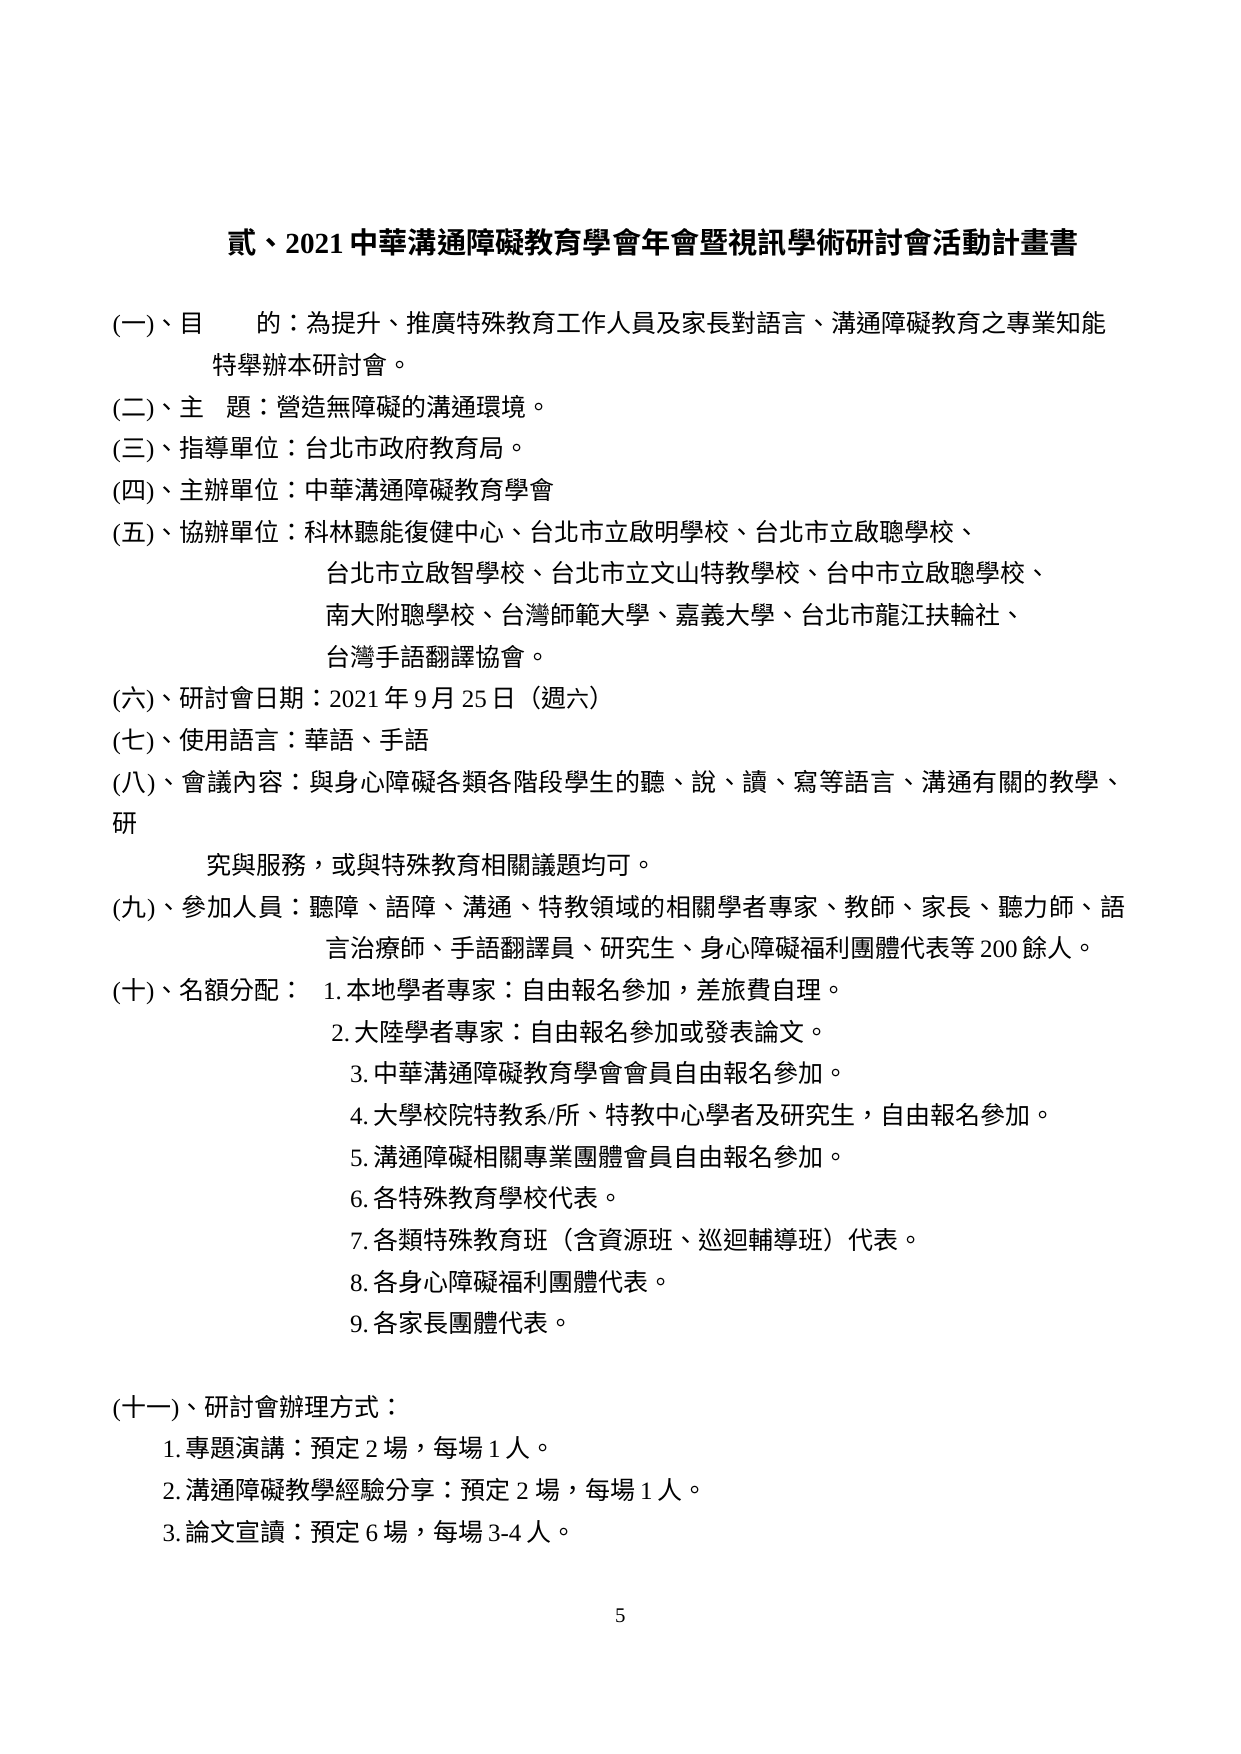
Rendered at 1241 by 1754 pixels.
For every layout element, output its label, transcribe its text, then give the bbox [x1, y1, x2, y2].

text 究與服務，或與特殊教育相關議題均可。 [112, 841, 1128, 883]
text 台灣手語翻譯協會。 [112, 633, 1128, 674]
text (十一)、研討會辦理方式： [112, 1383, 1128, 1424]
text 6. 各特殊教育學校代表。 [350, 1174, 1128, 1216]
text 9. 各家長團體代表。 [350, 1299, 1128, 1341]
text 3. 中華溝通障礙教育學會會員自由報名參加。 [350, 1049, 1128, 1091]
text (三)、指導單位：台北市政府教育局。 [112, 424, 1128, 466]
text (四)、主辦單位：中華溝通障礙教育學會 [112, 466, 1128, 508]
text 1. 專題演講：預定2場，每場1人。 [112, 1424, 1128, 1466]
text 南大附聰學校、台灣師範大學、嘉義大學、台北市龍江扶輪社、 [325, 591, 1128, 633]
text 3. 論文宣讀：預定6場，每場3-4人。 [112, 1508, 1128, 1549]
text (一)、目 的：為提升、推廣特殊教育工作人員及家長對語言、溝通障礙教育之專業知能 [112, 299, 1128, 341]
text 2. 大陸學者專家：自由報名參加或發表論文。 [300, 1008, 1128, 1049]
text 5. 溝通障礙相關專業團體會員自由報名參加。 [350, 1133, 1128, 1174]
text (九)、參加人員：聽障、語障、溝通、特教領域的相關學者專家、教師、家長、聽力師、語言治療師、手語翻譯員、研究生、身心障礙福利團體代表等200餘人。 [112, 883, 1128, 966]
text 4. 大學校院特教系/所、特教中心學者及研究生，自由報名參加。 [350, 1091, 1222, 1133]
text (五)、協辦單位：科林聽能復健中心、台北市立啟明學校、台北市立啟聰學校、 [112, 508, 1128, 549]
text 台北市立啟智學校、台北市立文山特教學校、台中市立啟聰學校、 [325, 549, 1128, 591]
text (十)、名額分配： 1. 本地學者專家：自由報名參加，差旅費自理。 [112, 966, 1128, 1008]
text (六)、研討會日期：2021年9月25日（週六） [112, 674, 1128, 716]
text 貳、2021中華溝通障礙教育學會年會暨視訊學術研討會活動計畫書 [68, 203, 1237, 278]
text (八)、會議內容：與身心障礙各類各階段學生的聽、說、讀、寫等語言、溝通有關的教學、研 [112, 758, 1128, 841]
text 7. 各類特殊教育班（含資源班、巡迴輔導班）代表。 [350, 1216, 1128, 1258]
text (七)、使用語言：華語、手語 [112, 716, 1128, 758]
text 2. 溝通障礙教學經驗分享：預定 2 場，每場1人。 [112, 1466, 1128, 1508]
text 8. 各身心障礙福利團體代表。 [350, 1258, 1128, 1299]
text 特舉辦本研討會。 [112, 341, 1128, 383]
text (二)、主 題：營造無障礙的溝通環境。 [112, 383, 1128, 424]
